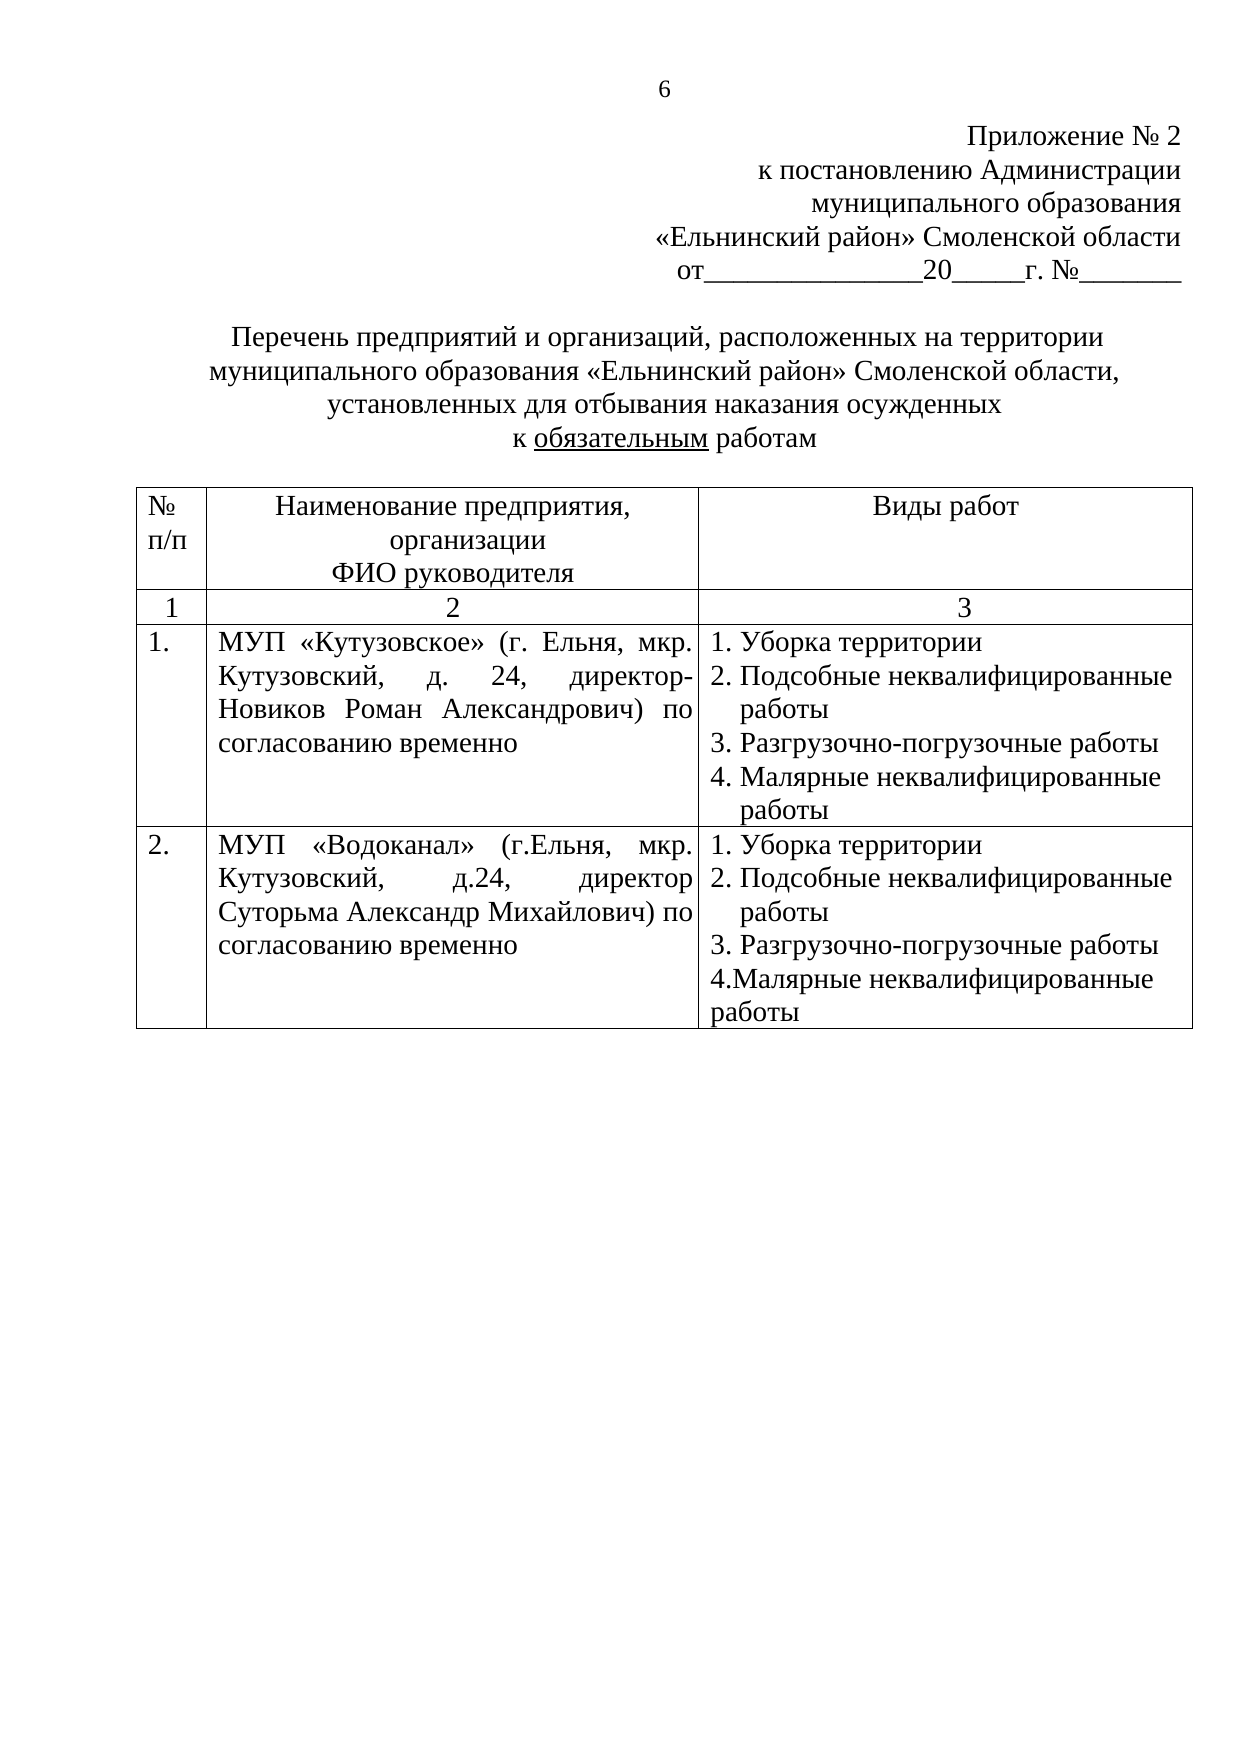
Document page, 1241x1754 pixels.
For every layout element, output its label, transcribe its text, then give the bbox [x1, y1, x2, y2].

table_cell МУП «Кутузовское» (г. Ельня, мкр. Кутузовский, д. 24, директор- Новиков Роман Александрович) по согласованию временно [207, 625, 698, 826]
table_header Виды работ [699, 488, 1192, 589]
list к постановлению Администрации [148, 152, 1181, 185]
list к обязательным работам [148, 420, 1181, 454]
table_header Наименование предприятия, организации ФИО руководителя [207, 488, 698, 589]
table_cell 2. [137, 827, 206, 1028]
table_cell 1. Уборка территории 2. Подсобные неквалифицированные работы 3. Разгрузочно-погрузочные работы 4.Малярные неквалифицированные работы [699, 827, 1192, 1028]
list «Ельнинский район» Смоленской области [148, 219, 1181, 252]
table_cell 2 [207, 590, 698, 623]
list Приложение № 2 [148, 118, 1181, 152]
table_cell 1 [137, 590, 206, 623]
table_cell МУП «Водоканал» (г.Ельня, мкр. Кутузовский, д.24, директор Суторьма Александр Михайлович) по согласованию временно [207, 827, 698, 1028]
list установленных для отбывания наказания осужденных [148, 387, 1181, 420]
table_cell 1. [137, 625, 206, 826]
table_cell 3 [699, 590, 1192, 623]
table_header № п/п [137, 488, 206, 589]
list муниципального образования [148, 185, 1181, 219]
table_cell 1. Уборка территории 2. Подсобные неквалифицированные работы 3. Разгрузочно-погрузочные работы 4. Малярные неквалифицированные работы [699, 625, 1192, 826]
list от_______________20_____г. №_______ [148, 252, 1181, 286]
list муниципального образования «Ельнинский район» Смоленской области, [148, 353, 1181, 387]
list Перечень предприятий и организаций, расположенных на территории [148, 319, 1187, 353]
